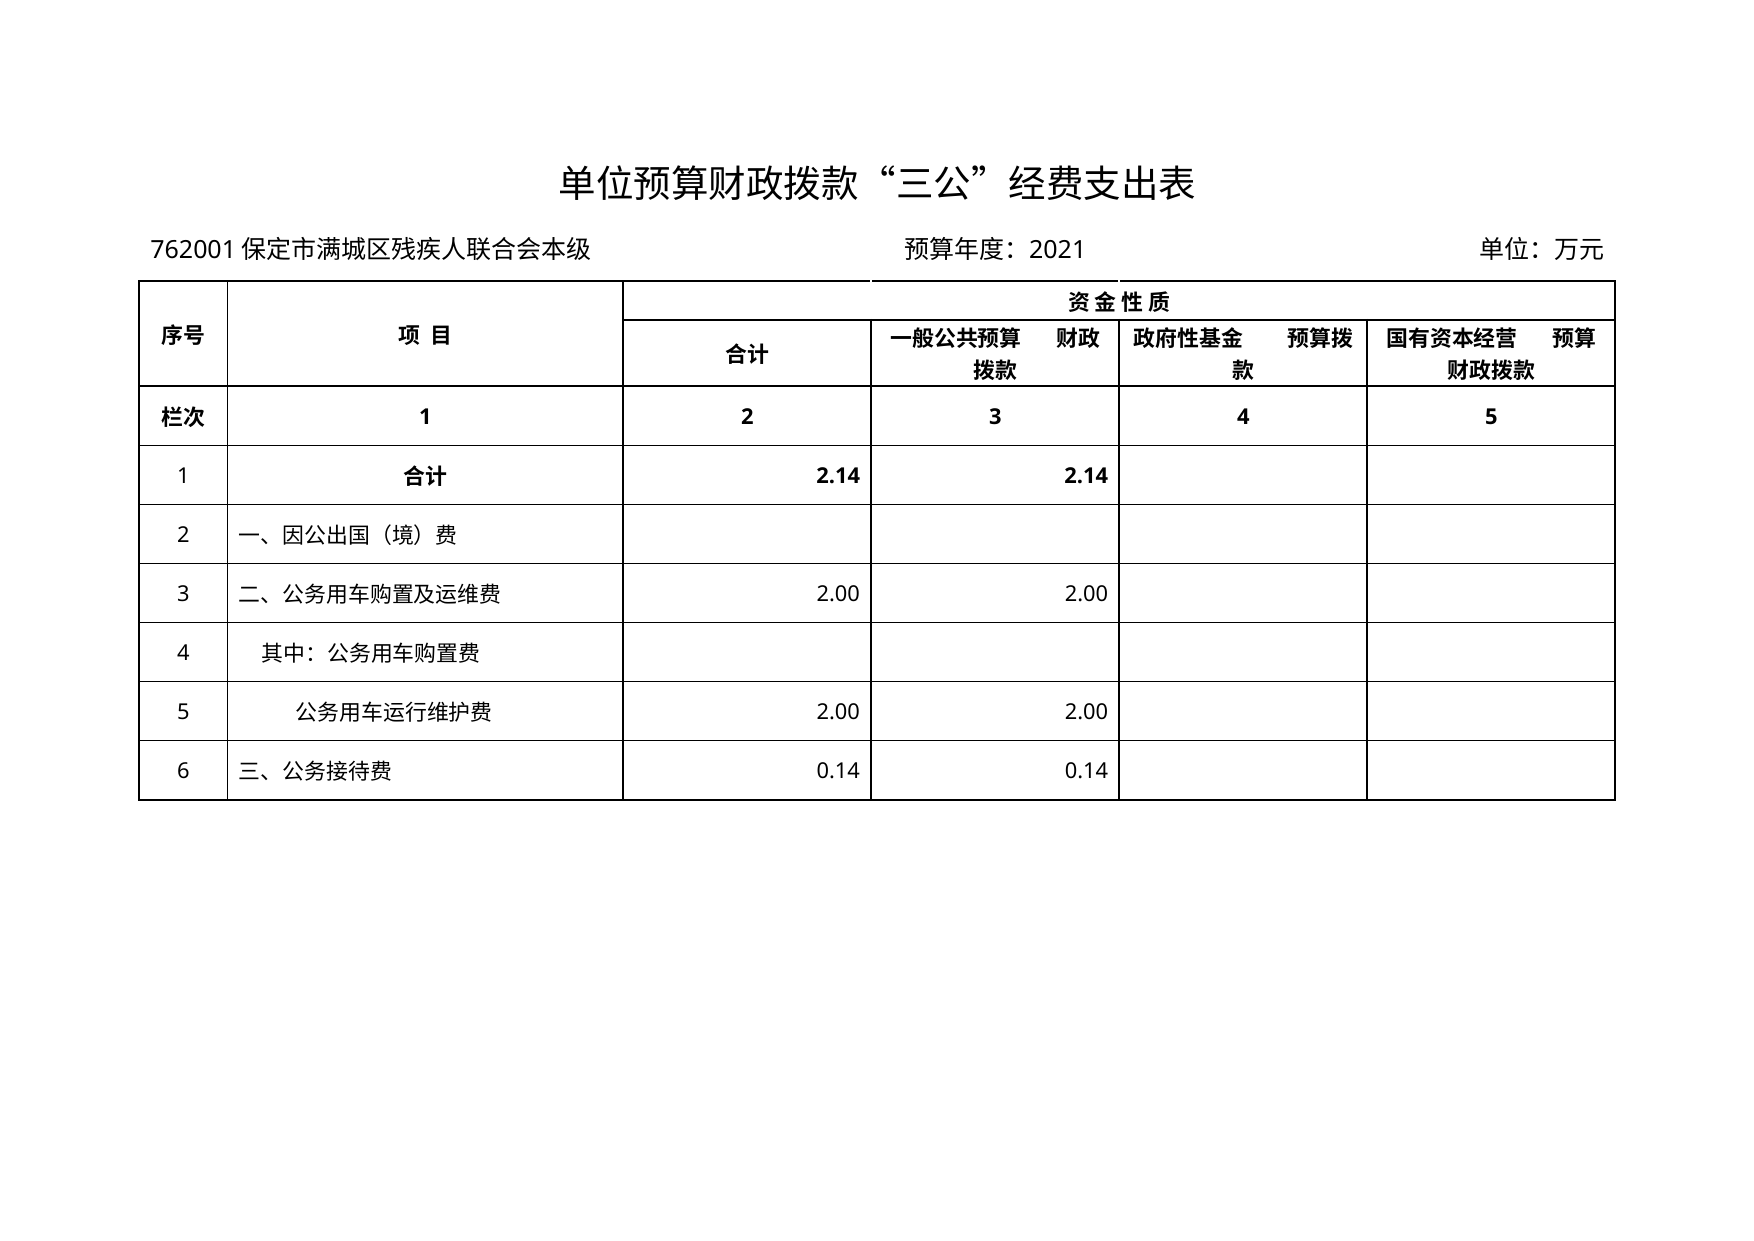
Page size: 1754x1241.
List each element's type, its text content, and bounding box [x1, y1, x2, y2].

table_cell 3 [872, 387, 1118, 444]
table_cell 0.14 [624, 741, 870, 799]
table_cell 2.00 [624, 564, 870, 622]
table_cell [1120, 623, 1366, 681]
table_cell 2.00 [872, 682, 1118, 740]
table_cell [1120, 446, 1366, 503]
table_cell [624, 505, 870, 563]
table_cell 3 [140, 564, 227, 622]
table_header 单位：万元 [1120, 216, 1614, 280]
table_cell 2 [140, 505, 227, 563]
table_header 762001保定市满城区残疾人联合会本级 [140, 216, 870, 280]
table_cell [872, 623, 1118, 681]
table_cell 2.14 [872, 446, 1118, 503]
table_cell [1368, 564, 1614, 622]
table_cell [1368, 446, 1614, 503]
table_cell 2.14 [624, 446, 870, 503]
table_cell 合计 [624, 321, 870, 385]
table_cell 一般公共预算 财政拨款 [872, 321, 1118, 385]
table_cell 政府性基金 预算拨款 [1120, 321, 1366, 385]
table_cell [1120, 505, 1366, 563]
table_cell 二、公务用车购置及运维费 [228, 564, 622, 622]
table_cell 栏次 [140, 387, 227, 444]
table_cell 公务用车运行维护费 [228, 682, 622, 740]
table_cell 资 金 性 质 [624, 282, 1614, 319]
table_cell 2 [624, 387, 870, 444]
table_cell 序号 [140, 282, 227, 385]
table_cell [1368, 741, 1614, 799]
table_cell 三、公务接待费 [228, 741, 622, 799]
table_header 预算年度：2021 [872, 216, 1118, 280]
text 单位预算财政拨款“三公”经费支出表 [106, 149, 1648, 214]
table_cell 1 [228, 387, 622, 444]
table_cell 国有资本经营 预算财政拨款 [1368, 321, 1614, 385]
table_cell 合计 [228, 446, 622, 503]
table_cell 6 [140, 741, 227, 799]
table_cell 2.00 [624, 682, 870, 740]
table_cell 2.00 [872, 564, 1118, 622]
table_cell [1120, 741, 1366, 799]
table_cell [1368, 505, 1614, 563]
table_cell [1120, 564, 1366, 622]
table_cell 4 [140, 623, 227, 681]
table_cell 0.14 [872, 741, 1118, 799]
table_cell 4 [1120, 387, 1366, 444]
table_cell 1 [140, 446, 227, 503]
table_cell 其中：公务用车购置费 [228, 623, 622, 681]
table_cell 一、因公出国（境）费 [228, 505, 622, 563]
table_cell [1368, 682, 1614, 740]
table_cell 5 [140, 682, 227, 740]
table_cell [872, 505, 1118, 563]
table_cell [624, 623, 870, 681]
table_cell [1120, 682, 1366, 740]
table_cell 5 [1368, 387, 1614, 444]
table_cell 项 目 [228, 282, 622, 385]
table_cell [1368, 623, 1614, 681]
